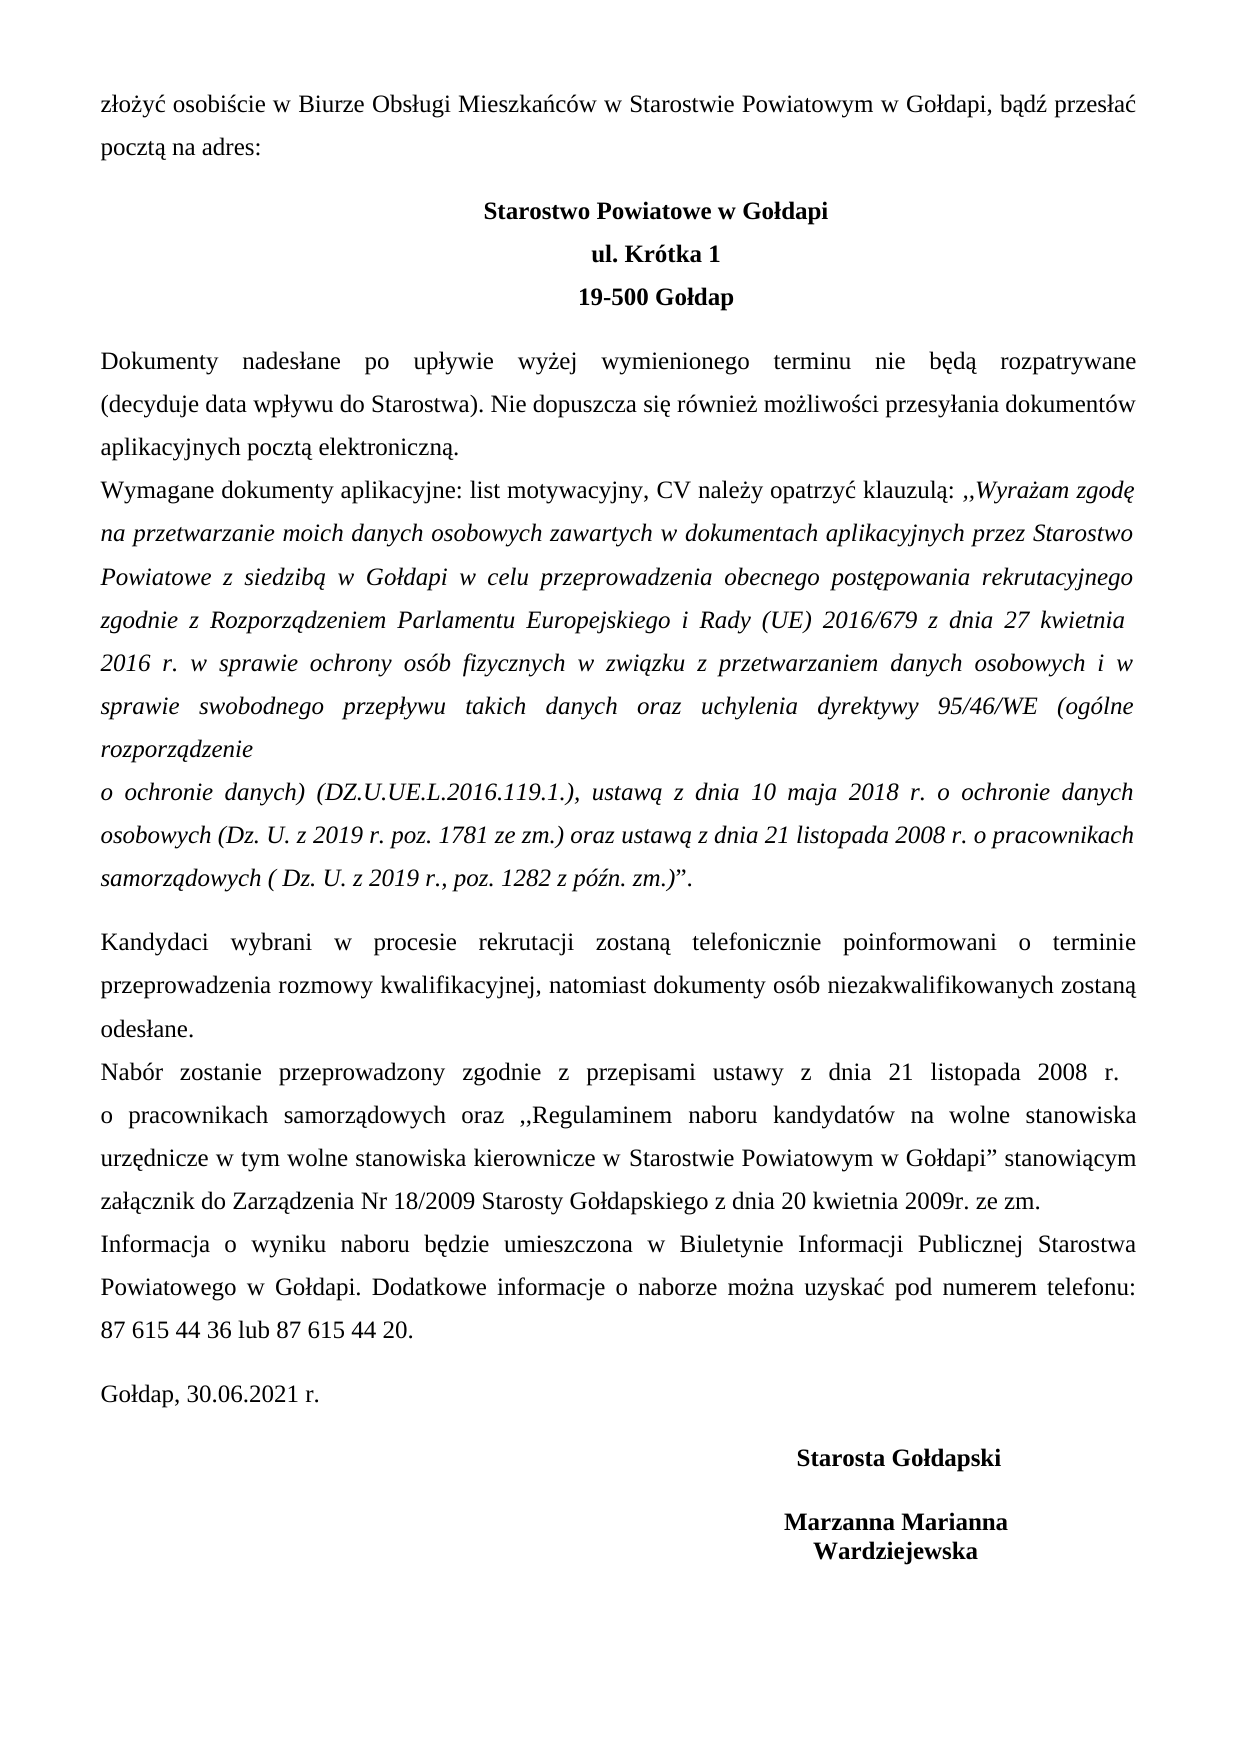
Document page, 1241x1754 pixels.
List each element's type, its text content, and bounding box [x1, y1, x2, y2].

list Starostwo Powiatowe w Gołdapi [175, 196, 1137, 224]
text Nabór zostanie przeprowadzony zgodnie z przepisami ustawy z dnia 21 listopada 2008 r. o pracownikach samorządowych oraz ,,Regulaminem naboru kandydatów na wolne stanowiska urzędnicze w tym wolne stanowiska kierownicze w Starostwie Powiatowym w Gołdapi” stanowiącym załącznik do Zarządzenia Nr 18/2009 Starosty Gołdapskiego z dnia 20 kwietnia 2009r. ze zm. [100, 1057, 1137, 1215]
text Kandydaci wybrani w procesie rekrutacji zostaną telefonicznie poinformowani o terminie przeprowadzenia rozmowy kwalifikacyjnej, natomiast dokumenty osób niezakwalifikowanych zostaną odesłane. [100, 927, 1137, 1042]
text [100, 89, 1137, 161]
text Dokumenty nadesłane po upływie wyżej wymienionego terminu nie będą rozpatrywane (decyduje data wpływu do Starostwa). Nie dopuszcza się również możliwości przesyłania dokumentów aplikacyjnych pocztą elektroniczną. [100, 346, 1137, 461]
text Marzanna Marianna [100, 1507, 1137, 1536]
list ul. Krótka 1 [175, 239, 1137, 268]
text Informacja o wyniku naboru będzie umieszczona w Biuletynie Informacji Publicznej Starostwa Powiatowego w Gołdapi. Dodatkowe informacje o naborze można uzyskać pod numerem telefonu: 87 615 44 36 lub 87 615 44 20. [100, 1229, 1137, 1344]
text Wardziejewska [100, 1536, 1137, 1565]
text Wymagane dokumenty aplikacyjne: list motywacyjny, CV należy opatrzyć klauzulą: ,,Wyrażam zgodę na przetwarzanie moich danych osobowych zawartych w dokumentach aplikacyjnych przez Starostwo Powiatowe z siedzibą w Gołdapi w celu przeprowadzenia obecnego postępowania rekrutacyjnego zgodnie z Rozporządzeniem Parlamentu Europejskiego i Rady (UE) 2016/679 z dnia 27 kwietnia 2016 r. w sprawie ochrony osób fizycznych w związku z przetwarzaniem danych osobowych i w sprawie swobodnego przepływu takich danych oraz uchylenia dyrektywy 95/46/WE (ogólne rozporządzenie o ochronie danych) (DZ.U.UE.L.2016.119.1.), ustawą z dnia 10 maja 2018 r. o ochronie danych osobowych (Dz. U. z 2019 r. poz. 1781 ze zm.) oraz ustawą z dnia 21 listopada 2008 r. o pracownikach samorządowych ( Dz. U. z 2019 r., poz. 1282 z późn. zm.)”. [100, 475, 1137, 892]
list 19-500 Gołdap [175, 282, 1137, 311]
text Starosta Gołdapski [691, 1443, 1137, 1472]
text Gołdap, 30.06.2021 r. [100, 1379, 1137, 1408]
